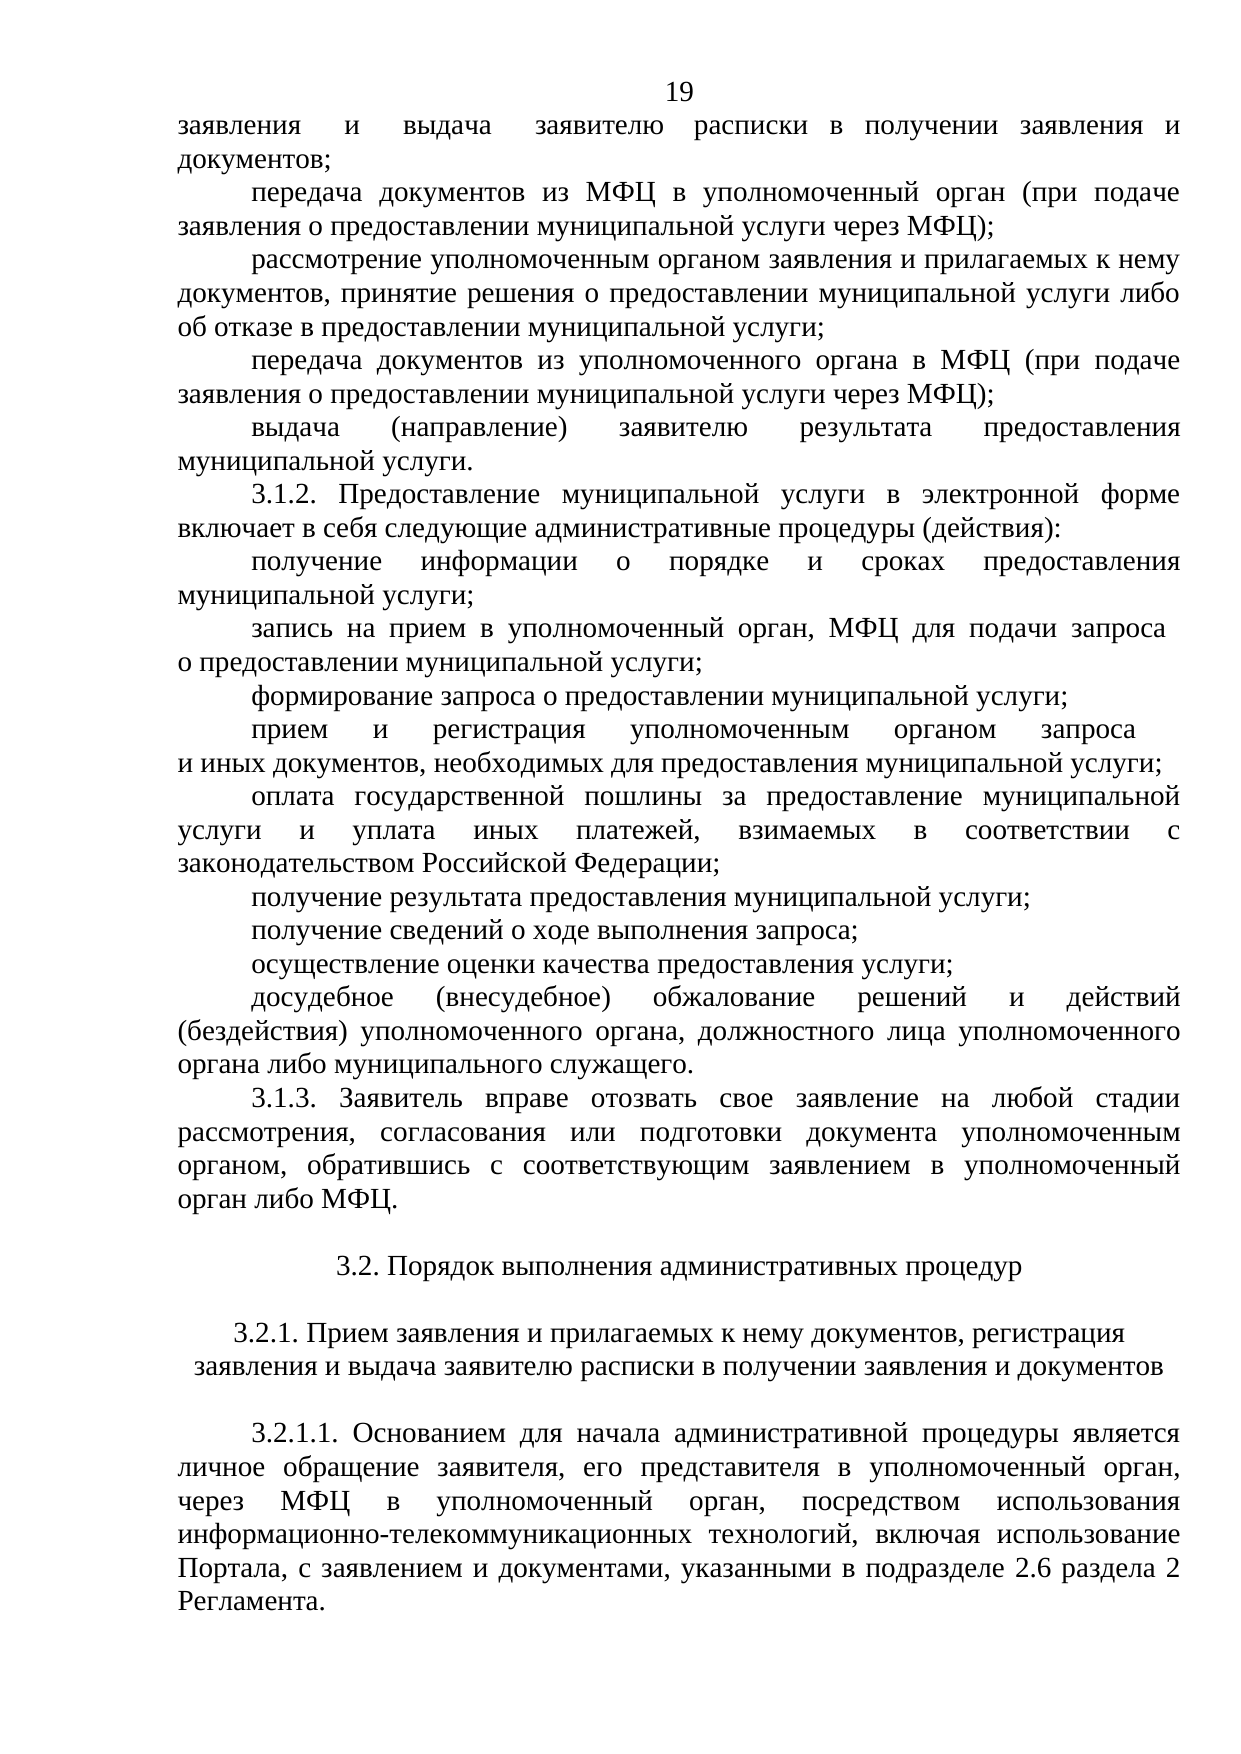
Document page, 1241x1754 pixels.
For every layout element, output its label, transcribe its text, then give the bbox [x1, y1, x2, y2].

text прием и регистрация уполномоченным органом запроса и иных документов, необходимых для предоставления муниципальной услуги; [177, 711, 1181, 778]
text 3.1.2. Предоставление муниципальной услуги в электронной форме включает в себя следующие административные процедуры (действия): [177, 476, 1181, 543]
text получение информации о порядке и сроках предоставления муниципальной услуги; [177, 543, 1181, 611]
text 3.1.3. Заявитель вправе отозвать свое заявление на любой стадии рассмотрения, согласования или подготовки документа уполномоченным органом, обратившись с соответствующим заявлением в уполномоченный орган либо МФЦ. [177, 1080, 1181, 1214]
text передача документов из уполномоченного органа в МФЦ (при подаче заявления о предоставлении муниципальной услуги через МФЦ); [177, 342, 1181, 409]
text 3.2. Порядок выполнения административных процедур [177, 1248, 1181, 1281]
text осуществление оценки качества предоставления услуги; [177, 946, 1181, 979]
text получение результата предоставления муниципальной услуги; [177, 879, 1181, 912]
text 3.2.1. Прием заявления и прилагаемых к нему документов, регистрация заявления и выдача заявителю расписки в получении заявления и документов [177, 1315, 1181, 1382]
text получение сведений о ходе выполнения запроса; [177, 912, 1181, 946]
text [177, 107, 1181, 174]
text формирование запроса о предоставлении муниципальной услуги; [177, 678, 1181, 711]
text досудебное (внесудебное) обжалование решений и действий (бездействия) уполномоченного органа, должностного лица уполномоченного органа либо муниципального служащего. [177, 979, 1181, 1080]
text оплата государственной пошлины за предоставление муниципальной услуги и уплата иных платежей, взимаемых в соответствии с законодательством Российской Федерации; [177, 778, 1181, 879]
text выдача (направление) заявителю результата предоставления муниципальной услуги. [177, 409, 1181, 476]
text передача документов из МФЦ в уполномоченный орган (при подаче заявления о предоставлении муниципальной услуги через МФЦ); [177, 174, 1181, 242]
text рассмотрение уполномоченным органом заявления и прилагаемых к нему документов, принятие решения о предоставлении муниципальной услуги либо об отказе в предоставлении муниципальной услуги; [177, 242, 1181, 342]
text запись на прием в уполномоченный орган, МФЦ для подачи запроса о предоставлении муниципальной услуги; [177, 611, 1181, 678]
text 3.2.1.1. Основанием для начала административной процедуры является личное обращение заявителя, его представителя в уполномоченный орган, через МФЦ в уполномоченный орган, посредством использования информационно-телекоммуникационных технологий, включая использование Портала, с заявлением и документами, указанными в подразделе 2.6 раздела 2 Регламента. [177, 1416, 1181, 1617]
